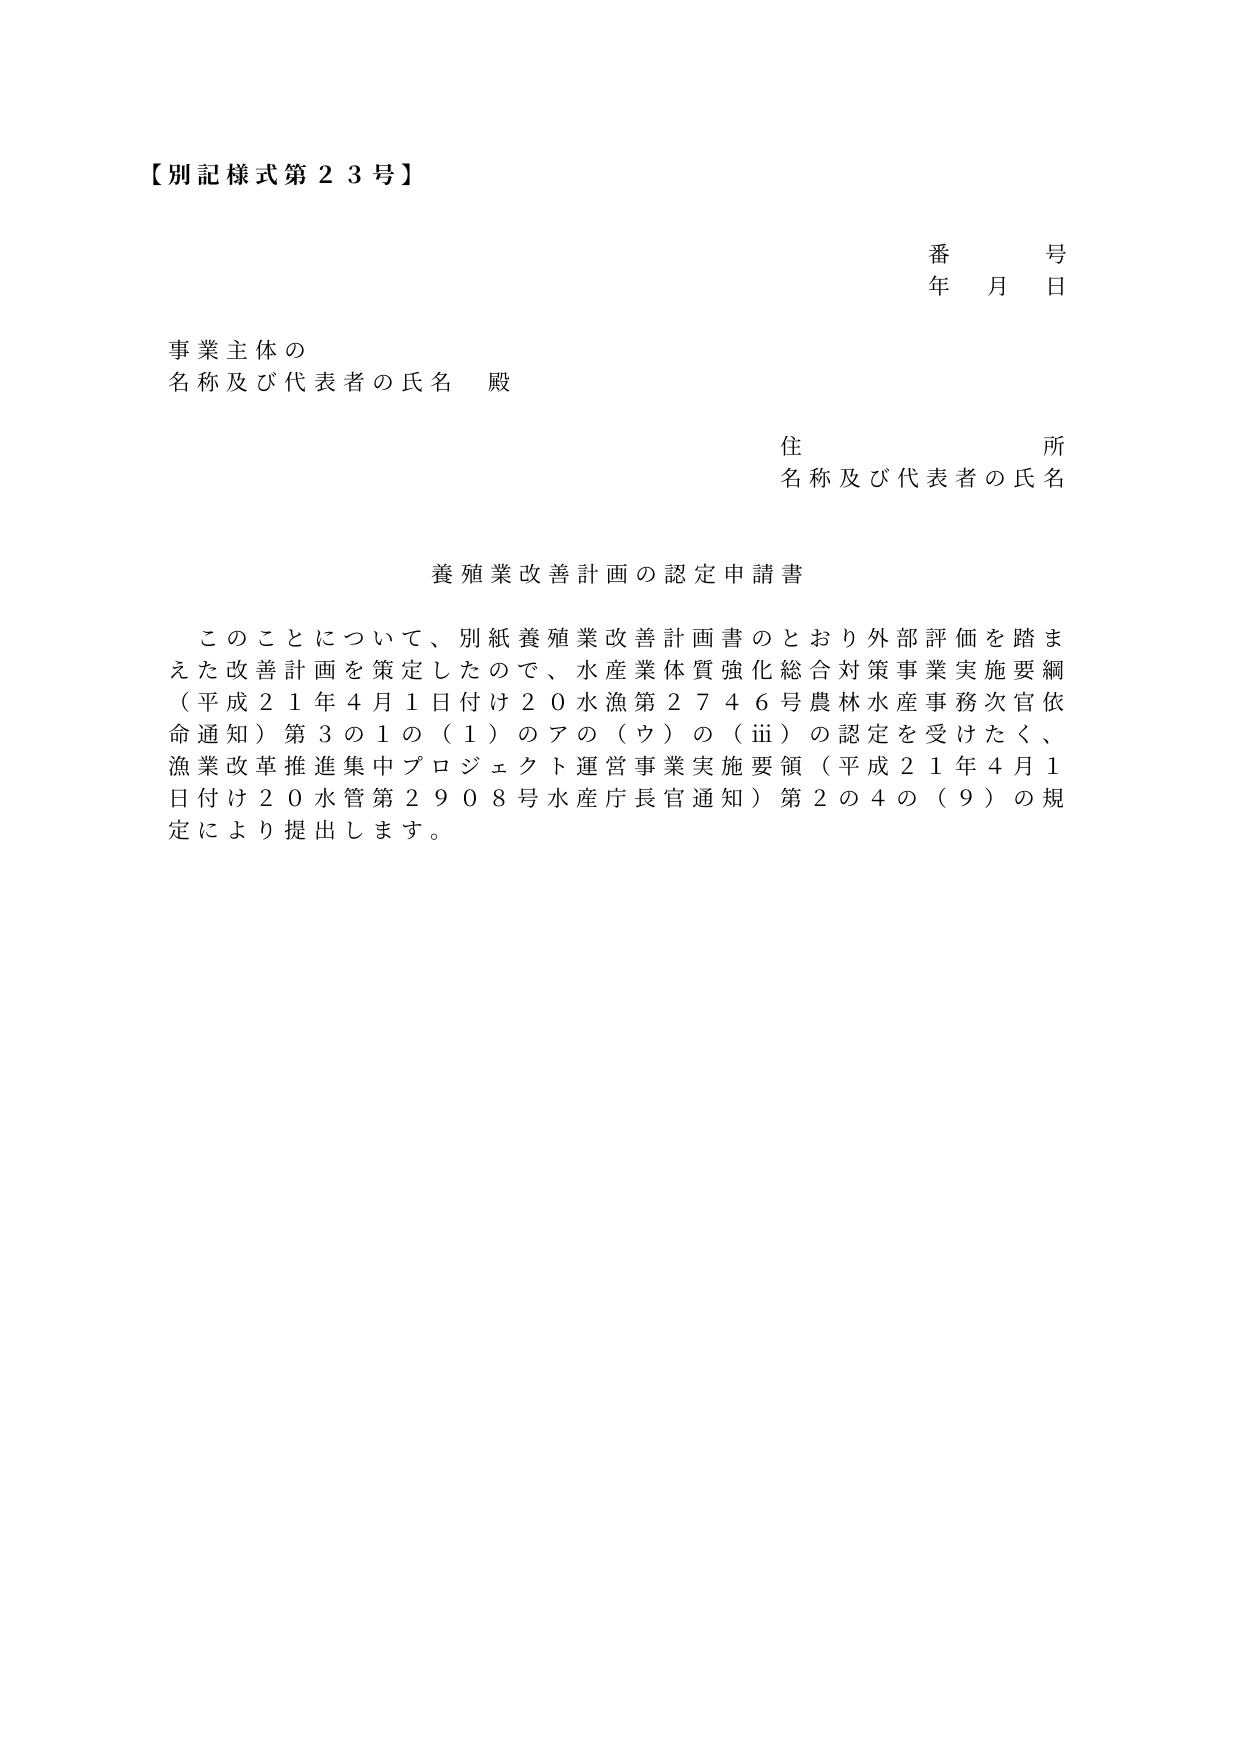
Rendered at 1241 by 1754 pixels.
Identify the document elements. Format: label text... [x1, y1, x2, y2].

text 名称及び代表者の氏名 [762, 461, 1074, 525]
text 番 号 [166, 237, 1074, 269]
text 養殖業改善計画の認定申請書 [166, 557, 1074, 589]
text 【別記様式第２３号】 [139, 141, 1101, 205]
text このことについて、別紙養殖業改善計画書のとおり外部評価を踏まえた改善計画を策定したので、水産業体質強化総合対策事業実施要綱（平成２１年４月１日付け２０水漁第２７４６号農林水産事務次官依命通知）第３の１の（１）のアの（ウ）の（ⅲ）の認定を受けたく、漁業改革推進集中プロジェクト運営事業実施要領（平成２１年４月１日付け２０水管第２９０８号水産庁長官通知）第２の４の（９）の規定により提出します。 [166, 621, 1074, 845]
text 事業主体の [166, 333, 1074, 365]
text 住 所 [762, 429, 1074, 461]
text 年 月 日 [166, 269, 1074, 301]
text 名称及び代表者の氏名 殿 [166, 365, 1074, 397]
